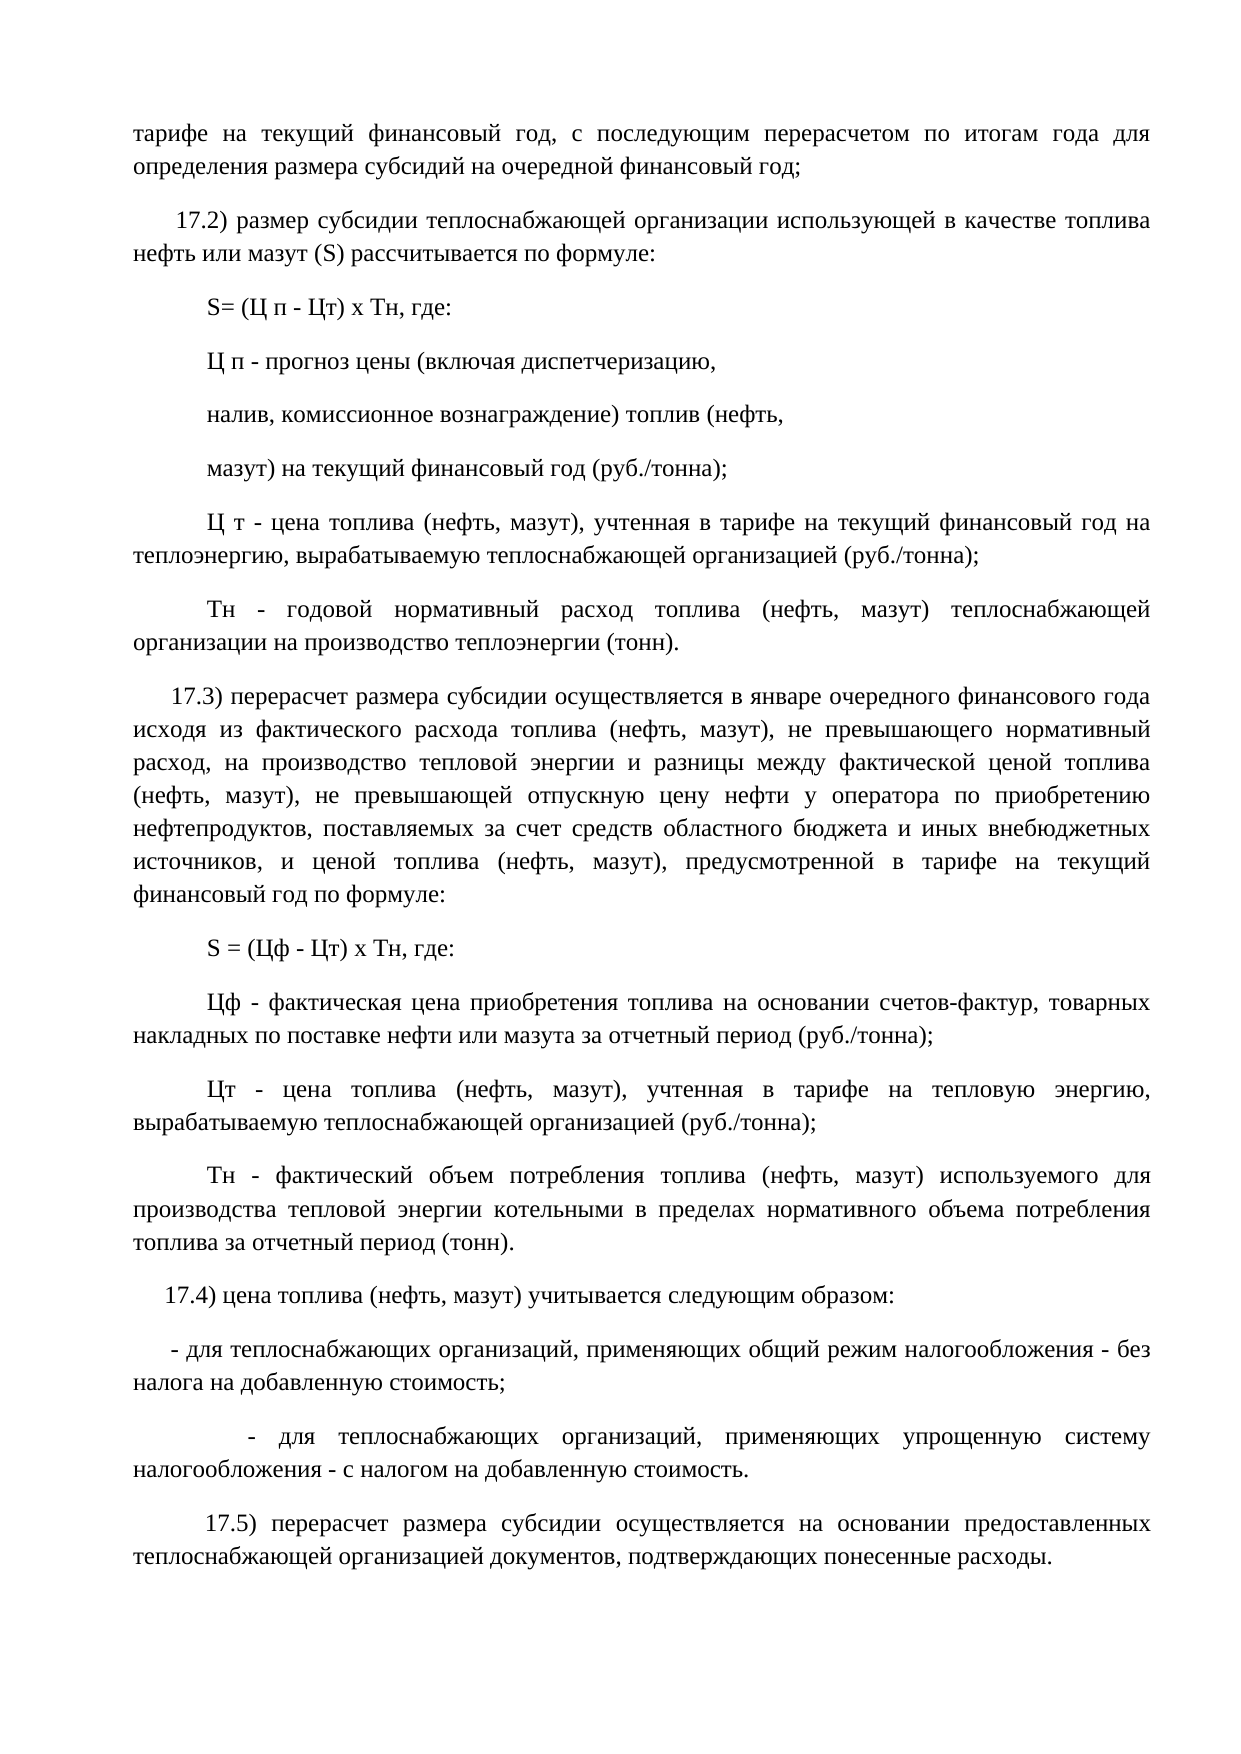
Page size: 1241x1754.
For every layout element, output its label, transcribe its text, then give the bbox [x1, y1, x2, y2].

text мазут) на текущий финансовый год (руб./тонна); [133, 453, 1152, 482]
text налив, комиссионное вознаграждение) топлив (нефть, [133, 399, 1152, 428]
text - для теплоснабжающих организаций, применяющих упрощенную систему налогообложения - с налогом на добавленную стоимость. [133, 1421, 1152, 1483]
text - для теплоснабжающих организаций, применяющих общий режим налогообложения - без налога на добавленную стоимость; [133, 1334, 1152, 1396]
text 17.4) цена топлива (нефть, мазут) учитывается следующим образом: [133, 1281, 1152, 1309]
text 17.2) размер субсидии теплоснабжающей организации использующей в качестве топлива нефть или мазут (S) рассчитывается по формуле: [133, 205, 1152, 267]
text S= (Ц п - Цт) х Тн, где: [133, 292, 1152, 321]
text S = (Цф - Цт) х Тн, где: [133, 933, 1152, 962]
text 17.5) перерасчет размера субсидии осуществляется на основании предоставленных теплоснабжающей организацией документов, подтверждающих понесенные расходы. [133, 1508, 1152, 1570]
text 17.3) перерасчет размера субсидии осуществляется в январе очередного финансового года исходя из фактического расхода топлива (нефть, мазут), не превышающего нормативный расход, на производство тепловой энергии и разницы между фактической ценой топлива (нефть, мазут), не превышающей отпускную цену нефти у оператора по приобретению нефтепродуктов, поставляемых за счет средств областного бюджета и иных внебюджетных источников, и ценой топлива (нефть, мазут), предусмотренной в тарифе на текущий финансовый год по формуле: [133, 681, 1152, 908]
text Цф - фактическая цена приобретения топлива на основании счетов-фактур, товарных накладных по поставке нефти или мазута за отчетный период (руб./тонна); [133, 987, 1152, 1049]
text Ц т - цена топлива (нефть, мазут), учтенная в тарифе на текущий финансовый год на теплоэнергию, вырабатываемую теплоснабжающей организацией (руб./тонна); [133, 507, 1152, 569]
text Цт - цена топлива (нефть, мазут), учтенная в тарифе на тепловую энергию, вырабатываемую теплоснабжающей организацией (руб./тонна); [133, 1074, 1152, 1136]
text Тн - годовой нормативный расход топлива (нефть, мазут) теплоснабжающей организации на производство теплоэнергии (тонн). [133, 594, 1152, 656]
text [133, 118, 1152, 180]
text Ц п - прогноз цены (включая диспетчеризацию, [133, 346, 1152, 374]
text Тн - фактический объем потребления топлива (нефть, мазут) используемого для производства тепловой энергии котельными в пределах нормативного объема потребления топлива за отчетный период (тонн). [133, 1161, 1152, 1255]
